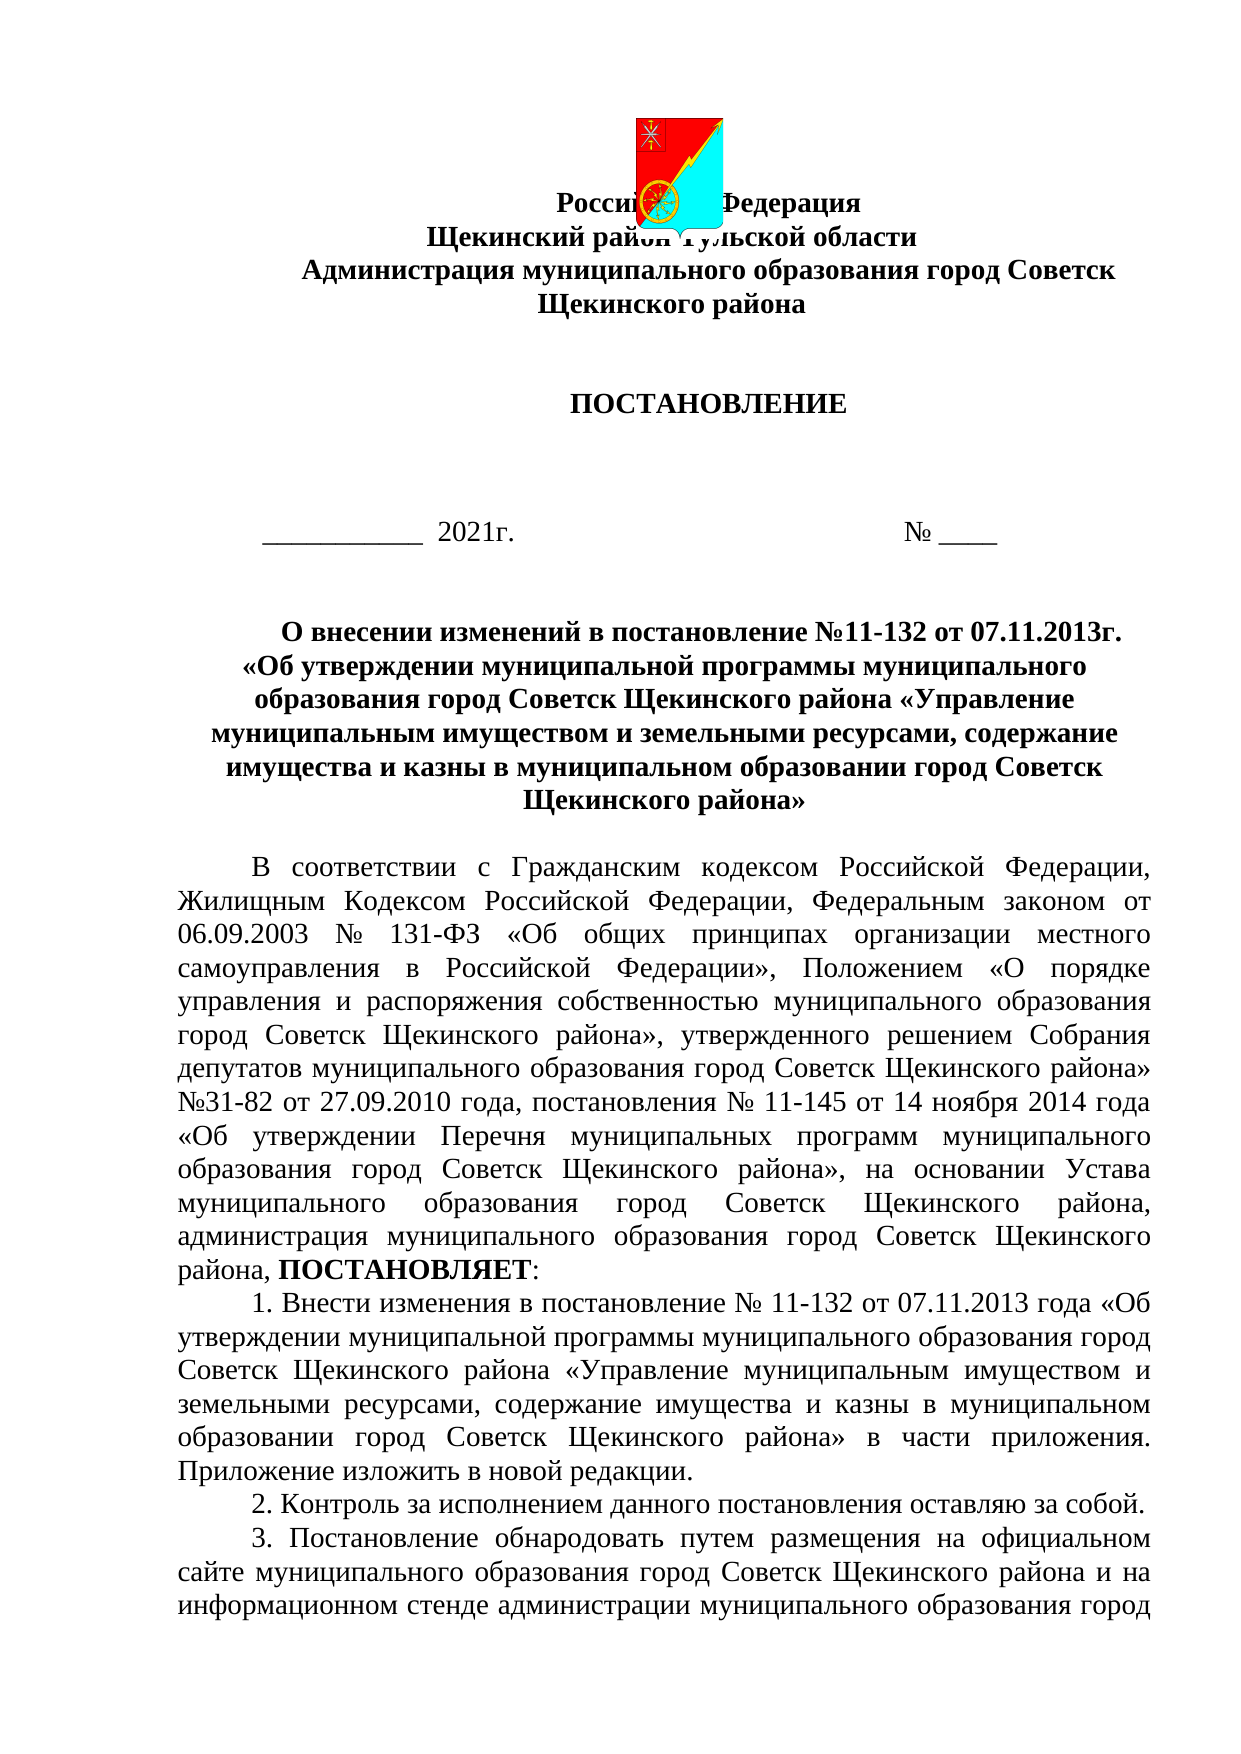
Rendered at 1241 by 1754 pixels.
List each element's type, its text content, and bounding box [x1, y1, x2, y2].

table_header [166, 118, 1163, 552]
text О внесении изменений в постановление №11-132 от 07.11.2013г. «Об утверждении муниципальной программы муниципального образования город Советск Щекинского района «Управление муниципальным имуществом и земельными ресурсами, содержание имущества и казны в муниципальном образовании город Советск Щекинского района» [177, 614, 1152, 816]
text 1. Внести изменения в постановление № 11-132 от 07.11.2013 года «Об утверждении муниципальной программы муниципального образования город Советск Щекинского района «Управление муниципальным имуществом и земельными ресурсами, содержание имущества и казны в муниципальном образовании город Советск Щекинского района» в части приложения. Приложение изложить в новой редакции. [177, 1285, 1152, 1487]
text В соответствии с Гражданским кодексом Российской Федерации, Жилищным Кодексом Российской Федерации, Федеральным законом от 06.09.2003 № 131-ФЗ «Об общих принципах организации местного самоуправления в Российской Федерации», Положением «О порядке управления и распоряжения собственностью муниципального образования город Советск Щекинского района», утвержденного решением Собрания депутатов муниципального образования город Советск Щекинского района» №31-82 от 27.09.2010 года, постановления № 11-145 от 14 ноября 2014 года «Об утверждении Перечня муниципальных программ муниципального образования город Советск Щекинского района», на основании Устава муниципального образования город Советск Щекинского района, администрация муниципального образования город Советск Щекинского района, ПОСТАНОВЛЯЕТ: [177, 849, 1152, 1285]
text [177, 1520, 1152, 1621]
text 2. Контроль за исполнением данного постановления оставляю за собой. [177, 1487, 1152, 1520]
picture [636, 118, 724, 239]
